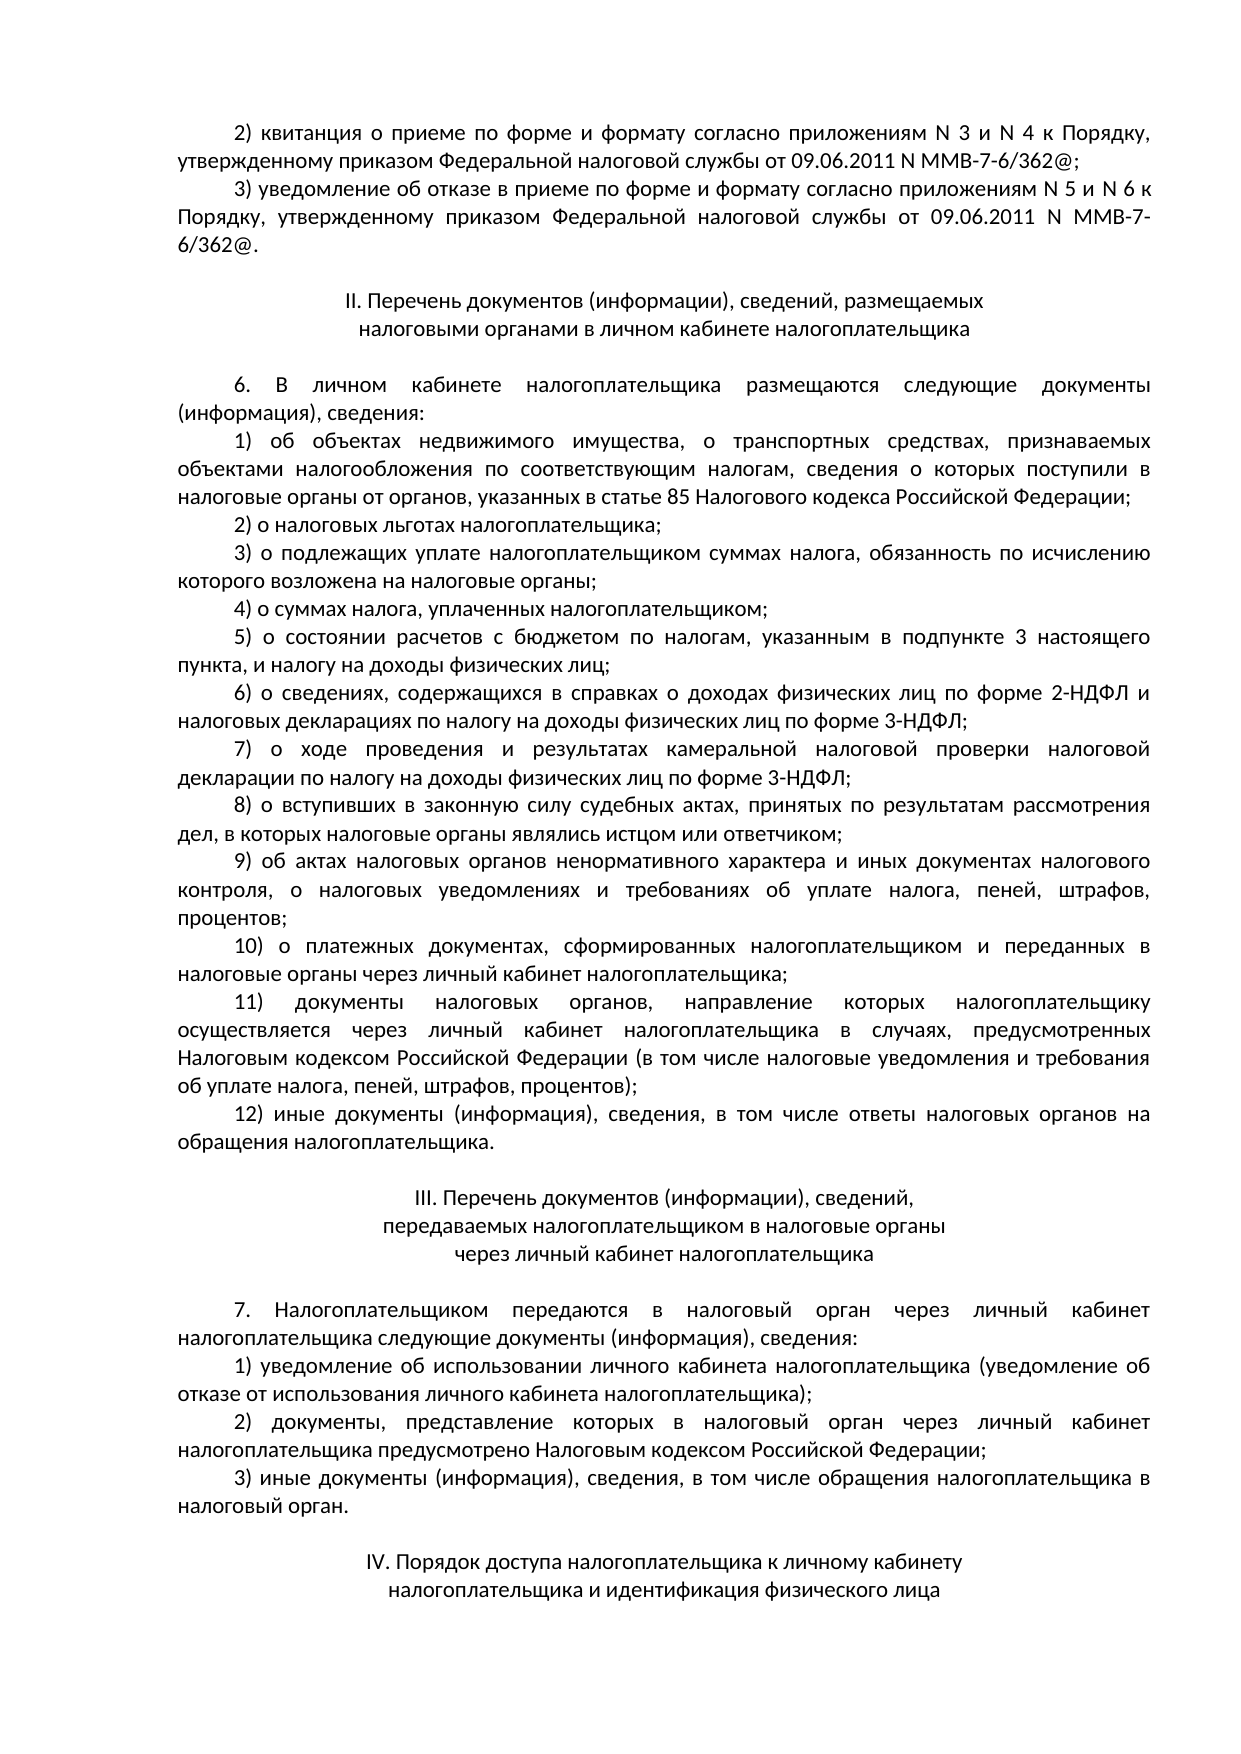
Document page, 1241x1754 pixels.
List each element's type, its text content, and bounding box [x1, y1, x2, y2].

text IV. Порядок доступа налогоплательщика к личному кабинету [177, 1547, 1152, 1575]
text 8) о вступивших в законную силу судебных актах, принятых по результатам рассмотрения дел, в которых налоговые органы являлись истцом или ответчиком; [177, 791, 1152, 847]
text налоговыми органами в личном кабинете налогоплательщика [177, 314, 1152, 342]
text III. Перечень документов (информации), сведений, [177, 1183, 1152, 1211]
text 10) о платежных документах, сформированных налогоплательщиком и переданных в налоговые органы через личный кабинет налогоплательщика; [177, 931, 1152, 987]
text 7) о ходе проведения и результатах камеральной налоговой проверки налоговой декларации по налогу на доходы физических лиц по форме 3-НДФЛ; [177, 734, 1152, 791]
text 5) о состоянии расчетов с бюджетом по налогам, указанным в подпункте 3 настоящего пункта, и налогу на доходы физических лиц; [177, 622, 1152, 678]
text 12) иные документы (информация), сведения, в том числе ответы налоговых органов на обращения налогоплательщика. [177, 1099, 1152, 1155]
text через личный кабинет налогоплательщика [177, 1239, 1152, 1267]
text 2) документы, представление которых в налоговый орган через личный кабинет налогоплательщика предусмотрено Налоговым кодексом Российской Федерации; [177, 1407, 1152, 1463]
text передаваемых налогоплательщиком в налоговые органы [177, 1211, 1152, 1239]
text 3) о подлежащих уплате налогоплательщиком суммах налога, обязанность по исчислению которого возложена на налоговые органы; [177, 538, 1152, 594]
text 4) о суммах налога, уплаченных налогоплательщиком; [177, 594, 1152, 622]
text 9) об актах налоговых органов ненормативного характера и иных документах налогового контроля, о налоговых уведомлениях и требованиях об уплате налога, пеней, штрафов, процентов; [177, 847, 1152, 931]
text 7. Налогоплательщиком передаются в налоговый орган через личный кабинет налогоплательщика следующие документы (информация), сведения: [177, 1295, 1152, 1351]
text 11) документы налоговых органов, направление которых налогоплательщику осуществляется через личный кабинет налогоплательщика в случаях, предусмотренных Налоговым кодексом Российской Федерации (в том числе налоговые уведомления и требования об уплате налога, пеней, штрафов, процентов); [177, 987, 1152, 1099]
text 2) квитанция о приеме по форме и формату согласно приложениям N 3 и N 4 к Порядку, утвержденному приказом Федеральной налоговой службы от 09.06.2011 N ММВ-7-6/362@; [177, 118, 1152, 174]
text 2) о налоговых льготах налогоплательщика; [177, 510, 1152, 538]
text 6) о сведениях, содержащихся в справках о доходах физических лиц по форме 2-НДФЛ и налоговых декларациях по налогу на доходы физических лиц по форме 3-НДФЛ; [177, 678, 1152, 734]
text 3) иные документы (информация), сведения, в том числе обращения налогоплательщика в налоговый орган. [177, 1463, 1152, 1519]
text 3) уведомление об отказе в приеме по форме и формату согласно приложениям N 5 и N 6 к Порядку, утвержденному приказом Федеральной налоговой службы от 09.06.2011 N ММВ-7-6/362@. [177, 174, 1152, 258]
text 1) об объектах недвижимого имущества, о транспортных средствах, признаваемых объектами налогообложения по соответствующим налогам, сведения о которых поступили в налоговые органы от органов, указанных в статье 85 Налогового кодекса Российской Федерации; [177, 426, 1152, 510]
text налогоплательщика и идентификация физического лица [177, 1575, 1152, 1603]
text II. Перечень документов (информации), сведений, размещаемых [177, 286, 1152, 314]
text 6. В личном кабинете налогоплательщика размещаются следующие документы (информация), сведения: [177, 370, 1152, 426]
text 1) уведомление об использовании личного кабинета налогоплательщика (уведомление об отказе от использования личного кабинета налогоплательщика); [177, 1351, 1152, 1407]
